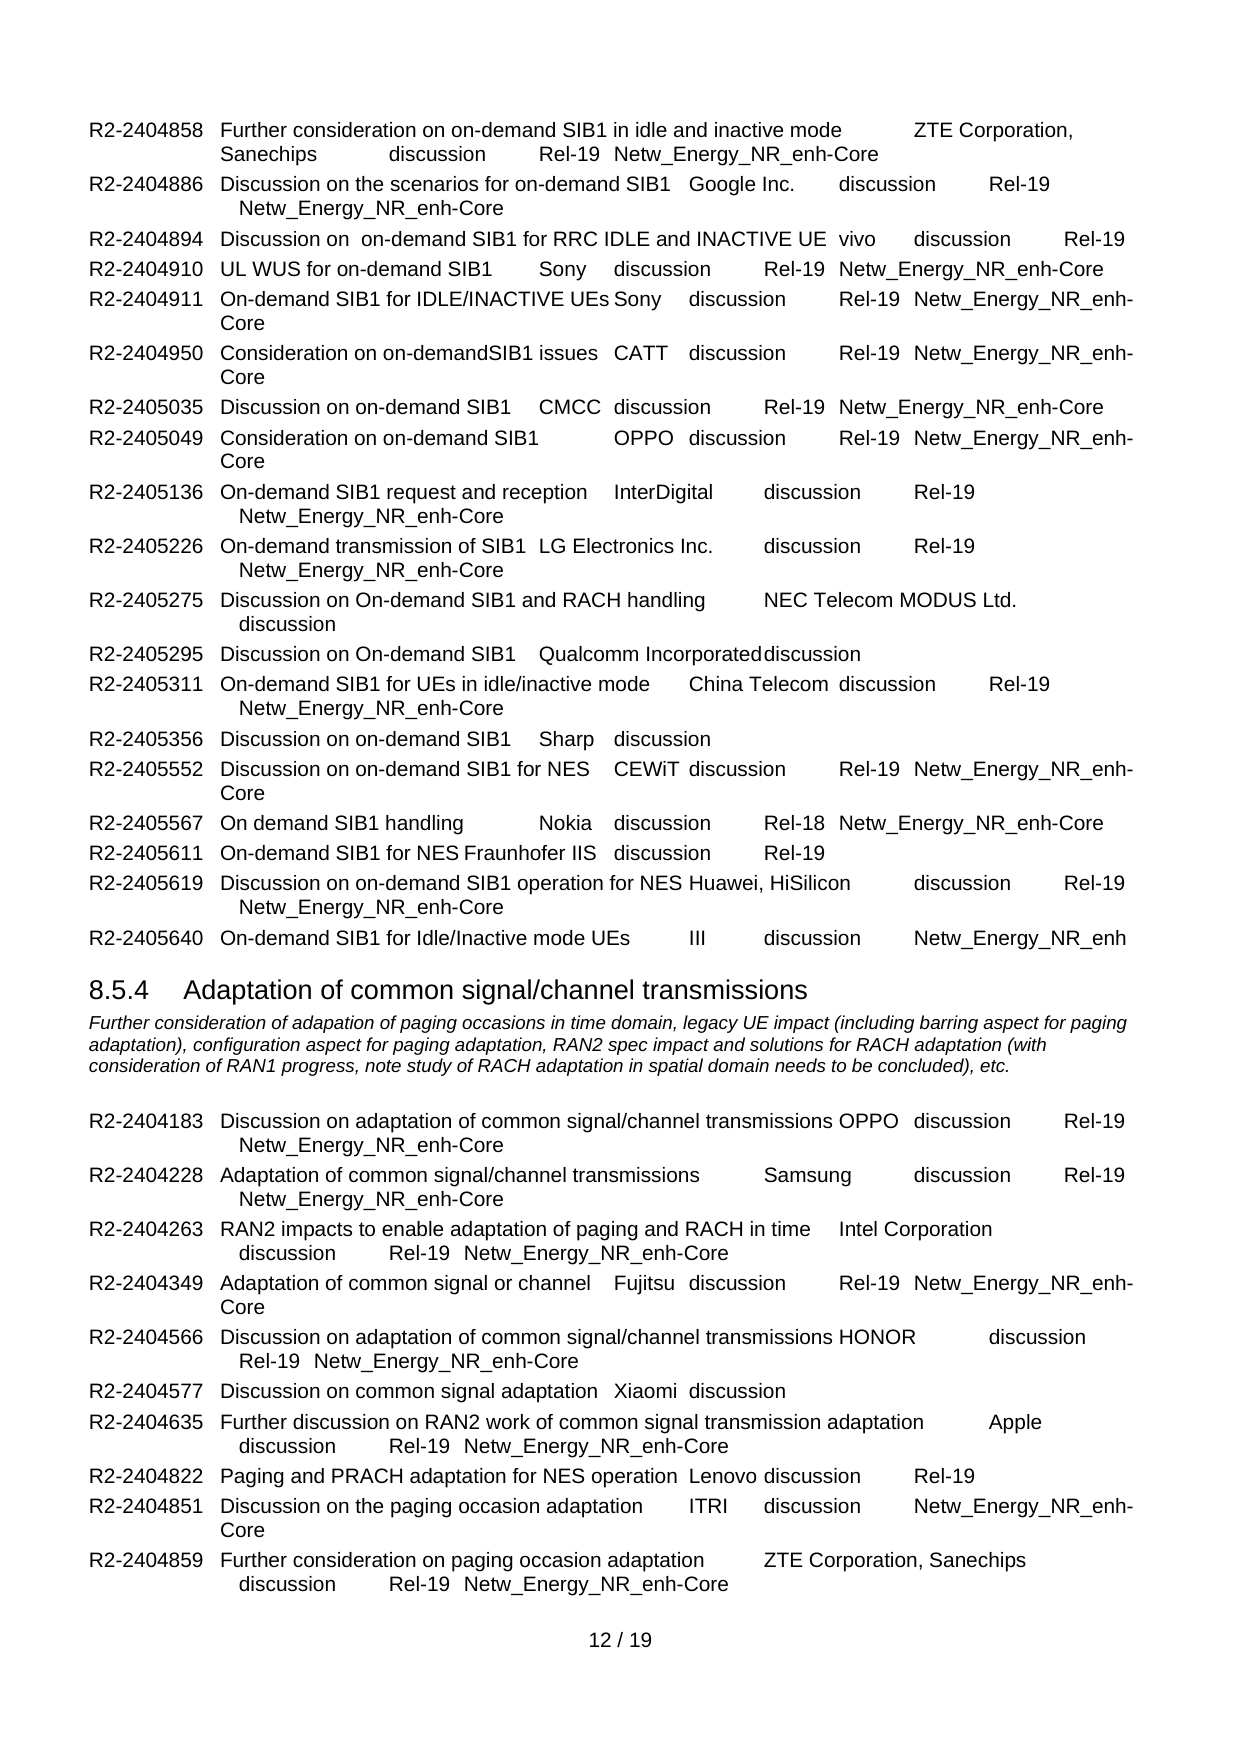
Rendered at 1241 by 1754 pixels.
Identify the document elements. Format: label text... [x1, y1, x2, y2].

title R2-2404910 UL WUS for on-demand SIB1 Sony discussion Rel-19 Netw_Energy_NR_enh-Core [89, 257, 1152, 281]
title R2-2405356 Discussion on on-demand SIB1 Sharp discussion [89, 726, 1152, 750]
title R2-2404822 Paging and PRACH adaptation for NES operation Lenovo discussion Rel-19 [89, 1464, 1152, 1488]
title R2-2404950 Consideration on on-demandSIB1 issues CATT discussion Rel-19 Netw_Energy_NR_enh-Core [89, 341, 1152, 389]
title R2-2405275 Discussion on On-demand SIB1 and RACH handling NEC Telecom MODUS Ltd. discussion [89, 588, 1152, 636]
title R2-2405640 On-demand SIB1 for Idle/Inactive mode UEs III discussion Netw_Energy_NR_enh [89, 925, 1152, 949]
text Further consideration of adapation of paging occasions in time domain, legacy UE impact (including barring aspect for paging adaptation), configuration aspect for paging adaptation, RAN2 spec impact and solutions for RACH adaptation (with consideration of RAN1 progress, note study of RACH adaptation in spatial domain needs to be concluded), etc. [89, 1012, 1152, 1077]
title R2-2404859 Further consideration on paging occasion adaptation ZTE Corporation, Sanechips discussion Rel-19 Netw_Energy_NR_enh-Core [89, 1548, 1152, 1596]
title R2-2405611 On-demand SIB1 for NES Fraunhofer IIS discussion Rel-19 [89, 841, 1152, 865]
title R2-2405226 On-demand transmission of SIB1 LG Electronics Inc. discussion Rel-19 Netw_Energy_NR_enh-Core [89, 534, 1152, 582]
title R2-2404566 Discussion on adaptation of common signal/channel transmissions HONOR discussion Rel-19 Netw_Energy_NR_enh-Core [89, 1325, 1152, 1373]
title R2-2404183 Discussion on adaptation of common signal/channel transmissions OPPO discussion Rel-19 Netw_Energy_NR_enh-Core [89, 1108, 1152, 1156]
title R2-2404894 Discussion on on-demand SIB1 for RRC IDLE and INACTIVE UE vivo discussion Rel-19 [89, 226, 1152, 250]
title R2-2405136 On-demand SIB1 request and reception InterDigital discussion Rel-19 Netw_Energy_NR_enh-Core [89, 479, 1152, 527]
title R2-2404886 Discussion on the scenarios for on-demand SIB1 Google Inc. discussion Rel-19 Netw_Energy_NR_enh-Core [89, 172, 1152, 220]
title R2-2405619 Discussion on on-demand SIB1 operation for NES Huawei, HiSilicon discussion Rel-19 Netw_Energy_NR_enh-Core [89, 871, 1152, 919]
title R2-2404263 RAN2 impacts to enable adaptation of paging and RACH in time Intel Corporation discussion Rel-19 Netw_Energy_NR_enh-Core [89, 1217, 1152, 1265]
title R2-2405049 Consideration on on-demand SIB1 OPPO discussion Rel-19 Netw_Energy_NR_enh-Core [89, 425, 1152, 473]
title R2-2405552 Discussion on on-demand SIB1 for NES CEWiT discussion Rel-19 Netw_Energy_NR_enh-Core [89, 757, 1152, 804]
title R2-2405311 On-demand SIB1 for UEs in idle/inactive mode China Telecom discussion Rel-19 Netw_Energy_NR_enh-Core [89, 672, 1152, 720]
title R2-2404228 Adaptation of common signal/channel transmissions Samsung discussion Rel-19 Netw_Energy_NR_enh-Core [89, 1163, 1152, 1211]
title R2-2405567 On demand SIB1 handling Nokia discussion Rel-18 Netw_Energy_NR_enh-Core [89, 811, 1152, 835]
title R2-2404911 On-demand SIB1 for IDLE/INACTIVE UEs Sony discussion Rel-19 Netw_Energy_NR_enh-Core [89, 287, 1152, 335]
title R2-2404577 Discussion on common signal adaptation Xiaomi discussion [89, 1379, 1152, 1403]
subtitle 8.5.4 Adaptation of common signal/channel transmissions [89, 974, 1152, 1006]
title R2-2404851 Discussion on the paging occasion adaptation ITRI discussion Netw_Energy_NR_enh-Core [89, 1494, 1152, 1542]
title R2-2404858 Further consideration on on-demand SIB1 in idle and inactive mode ZTE Corporation, Sanechips discussion Rel-19 Netw_Energy_NR_enh-Core [89, 118, 1152, 166]
title R2-2404635 Further discussion on RAN2 work of common signal transmission adaptation Apple discussion Rel-19 Netw_Energy_NR_enh-Core [89, 1409, 1152, 1457]
title R2-2405035 Discussion on on-demand SIB1 CMCC discussion Rel-19 Netw_Energy_NR_enh-Core [89, 395, 1152, 419]
title R2-2405295 Discussion on On-demand SIB1 Qualcomm Incorporated discussion [89, 642, 1152, 666]
title R2-2404349 Adaptation of common signal or channel Fujitsu discussion Rel-19 Netw_Energy_NR_enh-Core [89, 1271, 1152, 1319]
